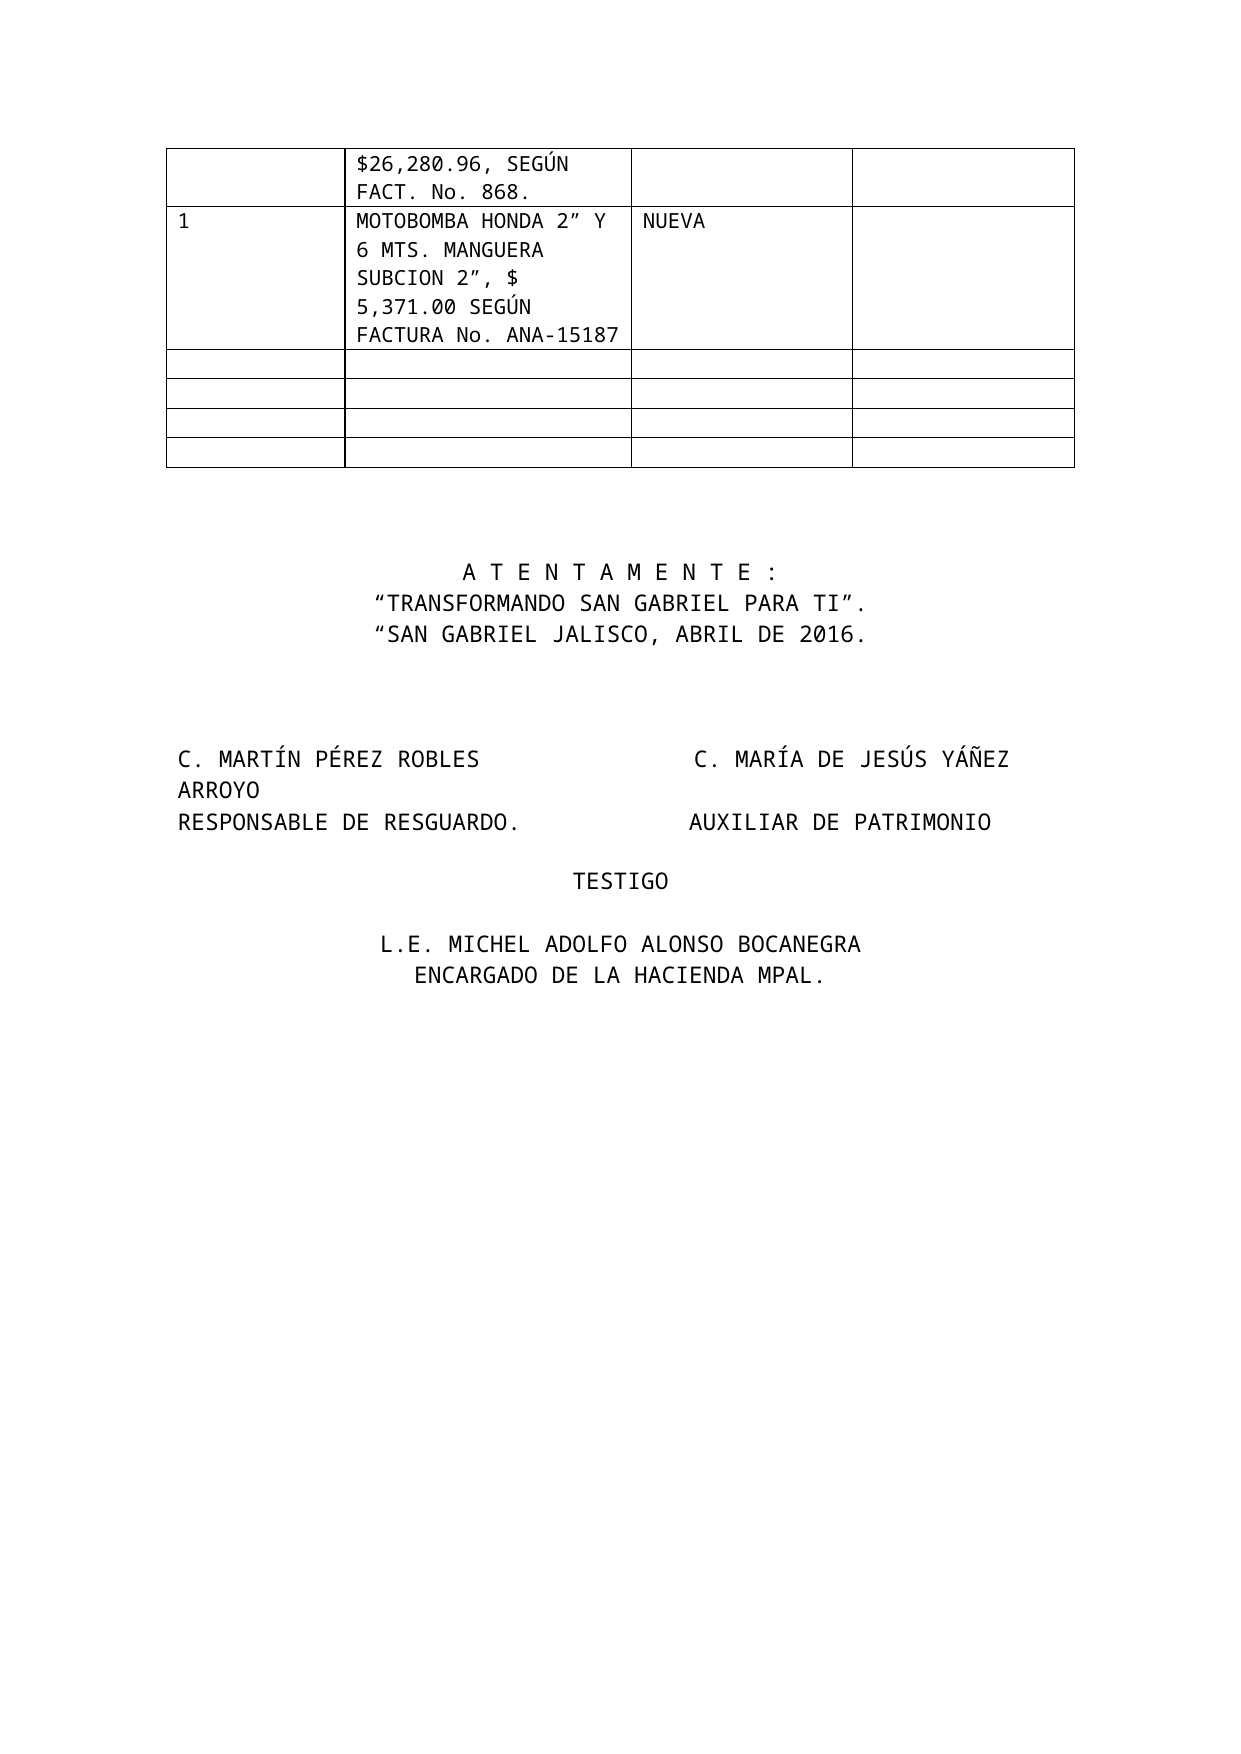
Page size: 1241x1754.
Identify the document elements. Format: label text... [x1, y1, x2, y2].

text A T E N T A M E N T E : [177, 556, 1063, 587]
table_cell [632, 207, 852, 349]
text RESPONSABLE DE RESGUARDO. AUXILIAR DE PATRIMONIO [177, 806, 1063, 837]
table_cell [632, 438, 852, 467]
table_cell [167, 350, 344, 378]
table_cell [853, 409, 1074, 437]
text L.E. MICHEL ADOLFO ALONSO BOCANEGRA [177, 927, 1063, 959]
text “SAN GABRIEL JALISCO, ABRIL DE 2016. [177, 618, 1063, 649]
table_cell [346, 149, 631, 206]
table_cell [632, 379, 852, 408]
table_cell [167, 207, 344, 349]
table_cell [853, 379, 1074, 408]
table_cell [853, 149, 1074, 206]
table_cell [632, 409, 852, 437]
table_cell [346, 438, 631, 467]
text “TRANSFORMANDO SAN GABRIEL PARA TI”. [177, 587, 1063, 618]
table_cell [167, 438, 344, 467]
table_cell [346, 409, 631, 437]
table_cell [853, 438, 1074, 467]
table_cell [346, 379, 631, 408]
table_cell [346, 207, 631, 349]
text ENCARGADO DE LA HACIENDA MPAL. [177, 959, 1063, 990]
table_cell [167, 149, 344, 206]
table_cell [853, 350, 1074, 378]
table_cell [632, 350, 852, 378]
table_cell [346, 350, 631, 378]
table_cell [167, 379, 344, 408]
text C. MARTÍN PÉREZ ROBLES C. MARÍA DE JESÚS YÁÑEZ ARROYO [177, 743, 1063, 806]
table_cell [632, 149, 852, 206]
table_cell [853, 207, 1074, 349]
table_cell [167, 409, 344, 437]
text TESTIGO [177, 865, 1063, 896]
